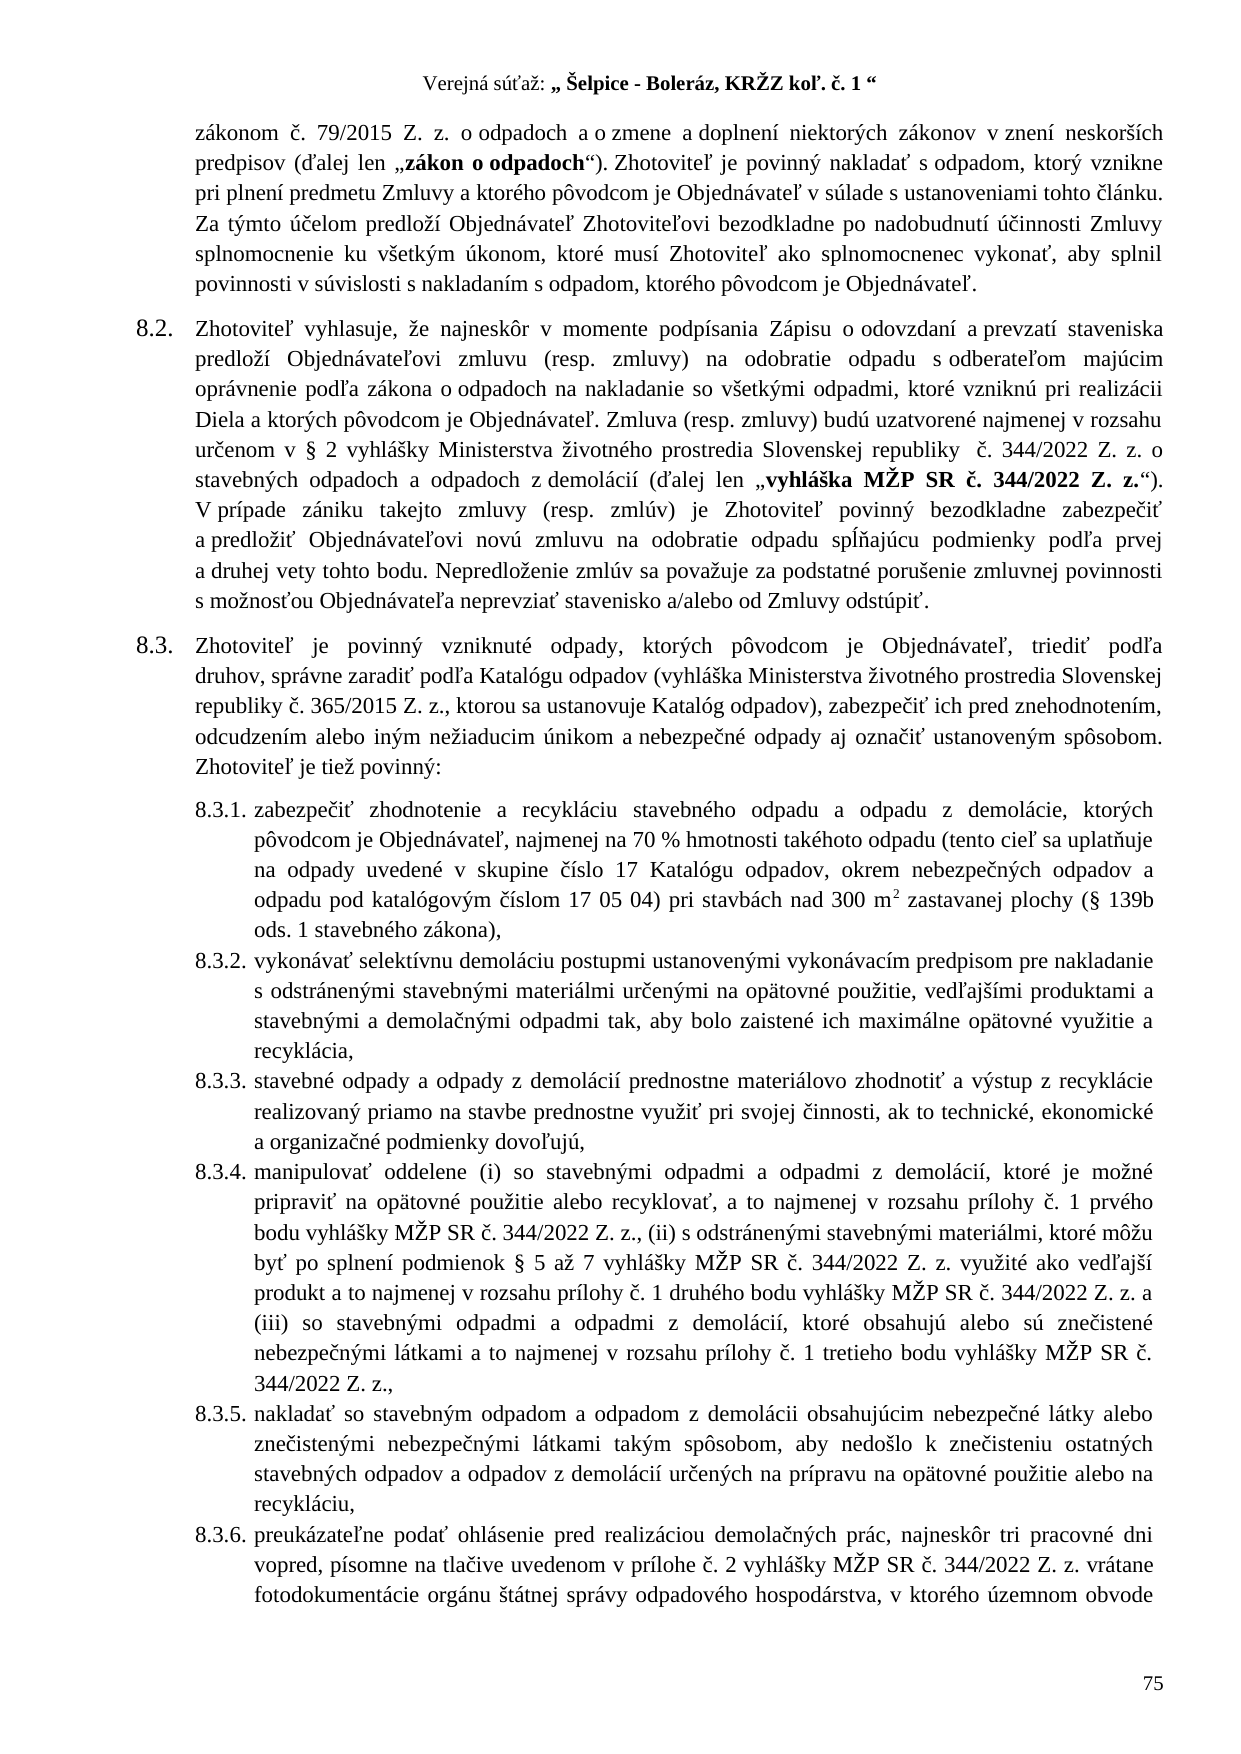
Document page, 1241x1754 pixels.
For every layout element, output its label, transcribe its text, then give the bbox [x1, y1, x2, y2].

list stavebné odpady a odpady z demolácií prednostne materiálovo zhodnotiť a výstup z recyklácie realizovaný priamo na stavbe prednostne využiť pri svojej činnosti, ak to technické, ekonomické a organizačné podmienky dovoľujú, [195, 1067, 1155, 1154]
list zabezpečiť zhodnotenie a recykláciu stavebného odpadu a odpadu z demolácie, ktorých pôvodcom je Objednávateľ, najmenej na 70 % hmotnosti takéhoto odpadu (tento cieľ sa uplatňuje na odpady uvedené v skupine číslo 17 Katalógu odpadov, okrem nebezpečných odpadov a odpadu pod katalógovým číslom 17 05 04) pri stavbách nad 300 m2 zastavanej plochy (§ 139b ods. 1 stavebného zákona), [195, 796, 1154, 943]
list Zhotoviteľ vyhlasuje, že najneskôr v momente podpísania Zápisu o odovzdaní a prevzatí staveniska predloží Objednávateľovi zmluvu (resp. zmluvy) na odobratie odpadu s odberateľom majúcim oprávnenie podľa zákona o odpadoch na nakladanie so všetkými odpadmi, ktoré vzniknú pri realizácii Diela a ktorých pôvodcom je Objednávateľ. Zmluva (resp. zmluvy) budú uzatvorené najmenej v rozsahu určenom v § 2 vyhlášky Ministerstva životného prostredia Slovenskej republiky č. 344/2022 Z. z. o stavebných odpadoch a odpadoch z demolácií (ďalej len „vyhláška MŽP SR č. 344/2022 Z. z.“). V prípade zániku takejto zmluvy (resp. zmlúv) je Zhotoviteľ povinný bezodkladne zabezpečiť a predložiť Objednávateľovi novú zmluvu na odobratie odpadu spĺňajúcu podmienky podľa prvej a druhej vety tohto bodu. Nepredloženie zmlúv sa považuje za podstatné porušenie zmluvnej povinnosti s možnosťou Objednávateľa neprevziať stavenisko a/alebo od Zmluvy odstúpiť. [136, 313, 1163, 613]
list nakladať so stavebným odpadom a odpadom z demolácii obsahujúcim nebezpečné látky alebo znečistenými nebezpečnými látkami takým spôsobom, aby nedošlo k znečisteniu ostatných stavebných odpadov a odpadov z demolácií určených na prípravu na opätovné použitie alebo na recykláciu, [195, 1400, 1155, 1517]
list vykonávať selektívnu demoláciu postupmi ustanovenými vykonávacím predpisom pre nakladanie s odstránenými stavebnými materiálmi určenými na opätovné použitie, vedľajšími produktami a stavebnými a demolačnými odpadmi tak, aby bolo zaistené ich maximálne opätovné využitie a recyklácia, [195, 947, 1155, 1064]
list manipulovať oddelene (i) so stavebnými odpadmi a odpadmi z demolácií, ktoré je možné pripraviť na opätovné použitie alebo recyklovať, a to najmenej v rozsahu prílohy č. 1 prvého bodu vyhlášky MŽP SR č. 344/2022 Z. z., (ii) s odstránenými stavebnými materiálmi, ktoré môžu byť po splnení podmienok § 5 až 7 vyhlášky MŽP SR č. 344/2022 Z. z. využité ako vedľajší produkt a to najmenej v rozsahu prílohy č. 1 druhého bodu vyhlášky MŽP SR č. 344/2022 Z. z. a (iii) so stavebnými odpadmi a odpadmi z demolácií, ktoré obsahujú alebo sú znečistené nebezpečnými látkami a to najmenej v rozsahu prílohy č. 1 tretieho bodu vyhlášky MŽP SR č. 344/2022 Z. z., [195, 1158, 1155, 1396]
list Zhotoviteľ je povinný vzniknuté odpady, ktorých pôvodcom je Objednávateľ, triediť podľa druhov, správne zaradiť podľa Katalógu odpadov (vyhláška Ministerstva životného prostredia Slovenskej republiky č. 365/2015 Z. z., ktorou sa ustanovuje Katalóg odpadov), zabezpečiť ich pred znehodnotením, odcudzením alebo iným nežiaducim únikom a nebezpečné odpady aj označiť ustanoveným spôsobom. Zhotoviteľ je tiež povinný: [136, 630, 1163, 779]
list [136, 119, 1163, 296]
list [195, 1521, 1155, 1607]
